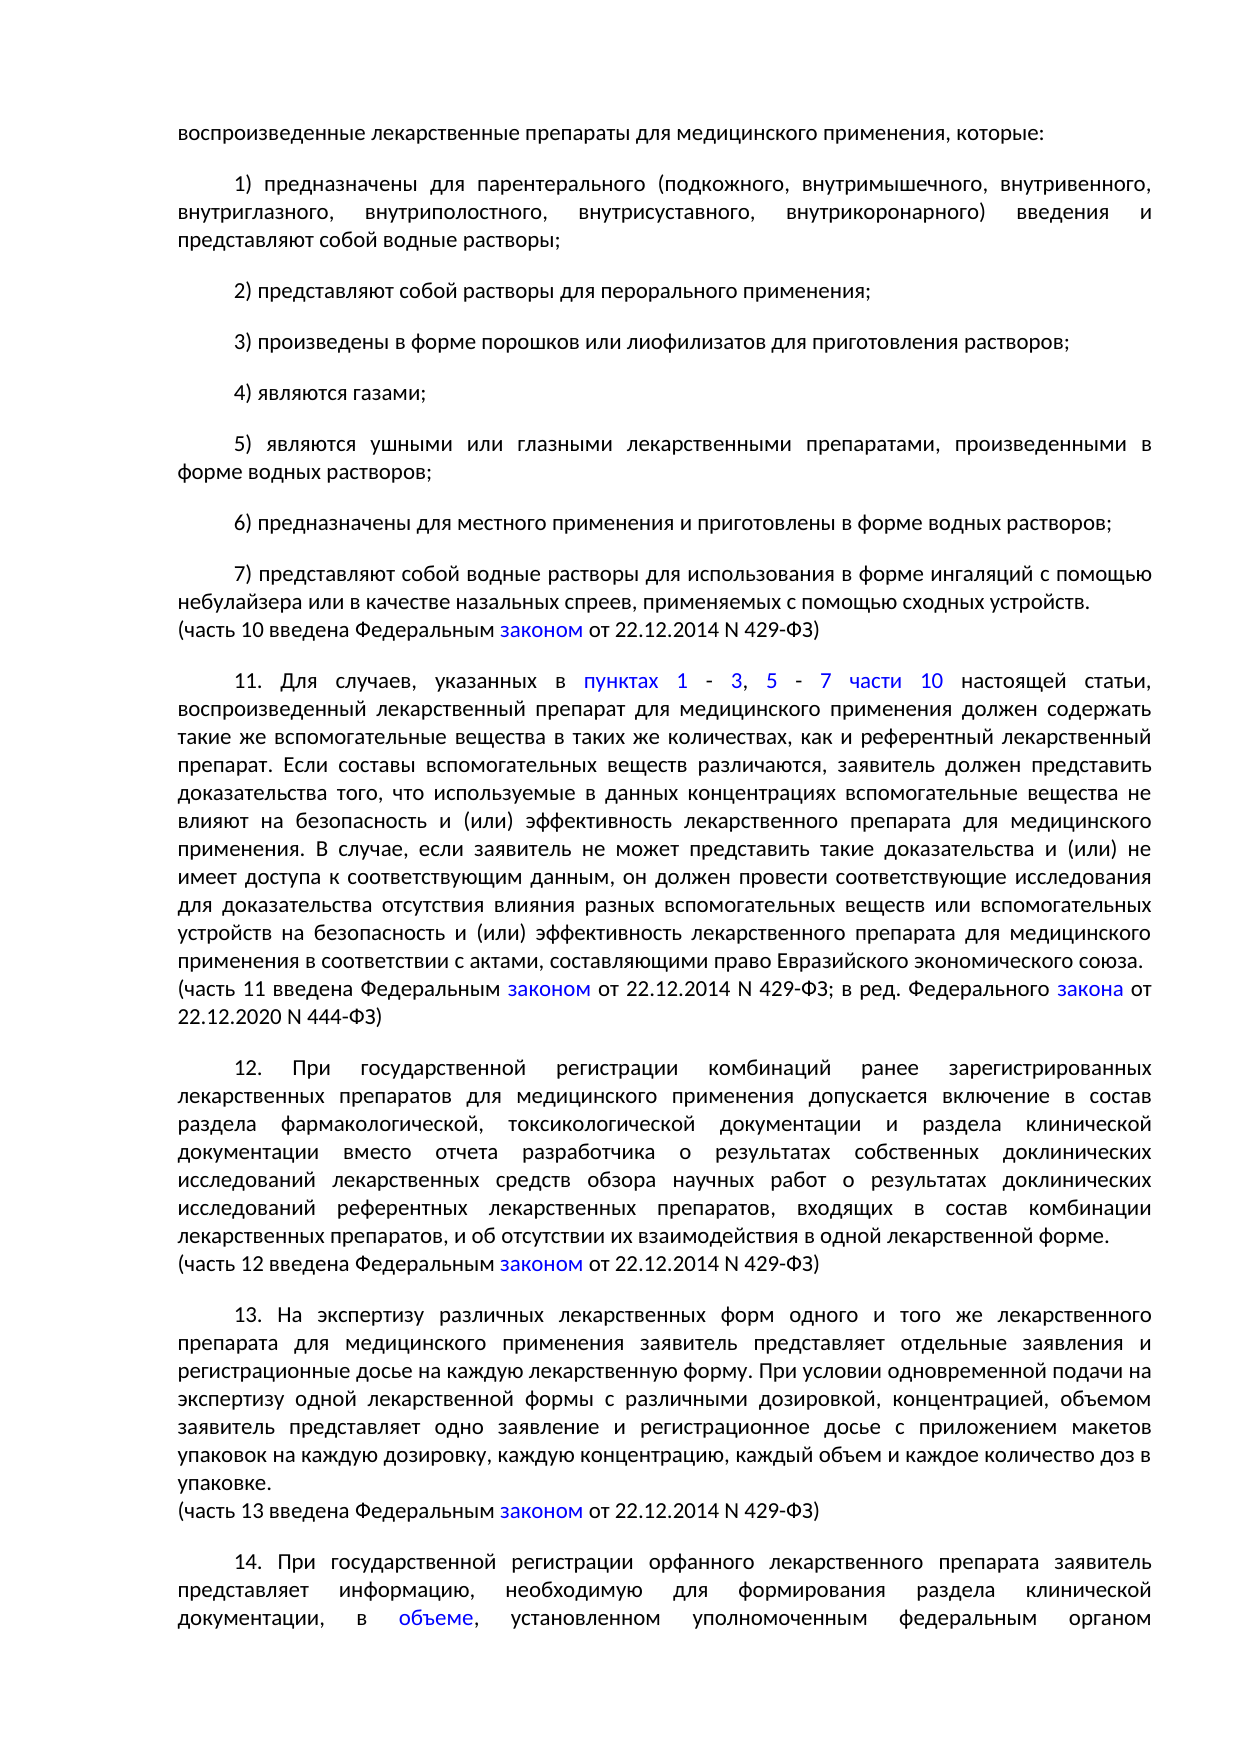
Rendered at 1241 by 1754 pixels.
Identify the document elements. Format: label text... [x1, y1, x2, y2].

text (часть 13 введена Федеральным законом от 22.12.2014 N 429-ФЗ) [177, 1496, 1152, 1524]
text 6) предназначены для местного применения и приготовлены в форме водных растворов; [177, 508, 1152, 536]
text 2) представляют собой растворы для перорального применения; [177, 276, 1152, 304]
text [177, 1547, 1152, 1631]
text 5) являются ушными или глазными лекарственными препаратами, произведенными в форме водных растворов; [177, 429, 1152, 485]
text (часть 10 введена Федеральным законом от 22.12.2014 N 429-ФЗ) [177, 615, 1152, 643]
text (часть 11 введена Федеральным законом от 22.12.2014 N 429-ФЗ; в ред. Федерального закона от 22.12.2020 N 444-ФЗ) [177, 974, 1152, 1030]
text 4) являются газами; [177, 378, 1152, 406]
text 1) предназначены для парентерального (подкожного, внутримышечного, внутривенного, внутриглазного, внутриполостного, внутрисуставного, внутрикоронарного) введения и представляют собой водные растворы; [177, 169, 1152, 253]
text 3) произведены в форме порошков или лиофилизатов для приготовления растворов; [177, 327, 1152, 355]
text 13. На экспертизу различных лекарственных форм одного и того же лекарственного препарата для медицинского применения заявитель представляет отдельные заявления и регистрационные досье на каждую лекарственную форму. При условии одновременной подачи на экспертизу одной лекарственной формы с различными дозировкой, концентрацией, объемом заявитель представляет одно заявление и регистрационное досье с приложением макетов упаковок на каждую дозировку, каждую концентрацию, каждый объем и каждое количество доз в упаковке. [177, 1300, 1152, 1496]
text 7) представляют собой водные растворы для использования в форме ингаляций с помощью небулайзера или в качестве назальных спреев, применяемых с помощью сходных устройств. [177, 559, 1152, 615]
text 12. При государственной регистрации комбинаций ранее зарегистрированных лекарственных препаратов для медицинского применения допускается включение в состав раздела фармакологической, токсикологической документации и раздела клинической документации вместо отчета разработчика о результатах собственных доклинических исследований лекарственных средств обзора научных работ о результатах доклинических исследований референтных лекарственных препаратов, входящих в состав комбинации лекарственных препаратов, и об отсутствии их взаимодействия в одной лекарственной форме. [177, 1053, 1152, 1249]
text (часть 12 введена Федеральным законом от 22.12.2014 N 429-ФЗ) [177, 1249, 1152, 1277]
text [177, 118, 1152, 146]
text 11. Для случаев, указанных в пунктах 1 - 3, 5 - 7 части 10 настоящей статьи, воспроизведенный лекарственный препарат для медицинского применения должен содержать такие же вспомогательные вещества в таких же количествах, как и референтный лекарственный препарат. Если составы вспомогательных веществ различаются, заявитель должен представить доказательства того, что используемые в данных концентрациях вспомогательные вещества не влияют на безопасность и (или) эффективность лекарственного препарата для медицинского применения. В случае, если заявитель не может представить такие доказательства и (или) не имеет доступа к соответствующим данным, он должен провести соответствующие исследования для доказательства отсутствия влияния разных вспомогательных веществ или вспомогательных устройств на безопасность и (или) эффективность лекарственного препарата для медицинского применения в соответствии с актами, составляющими право Евразийского экономического союза. [177, 666, 1152, 974]
